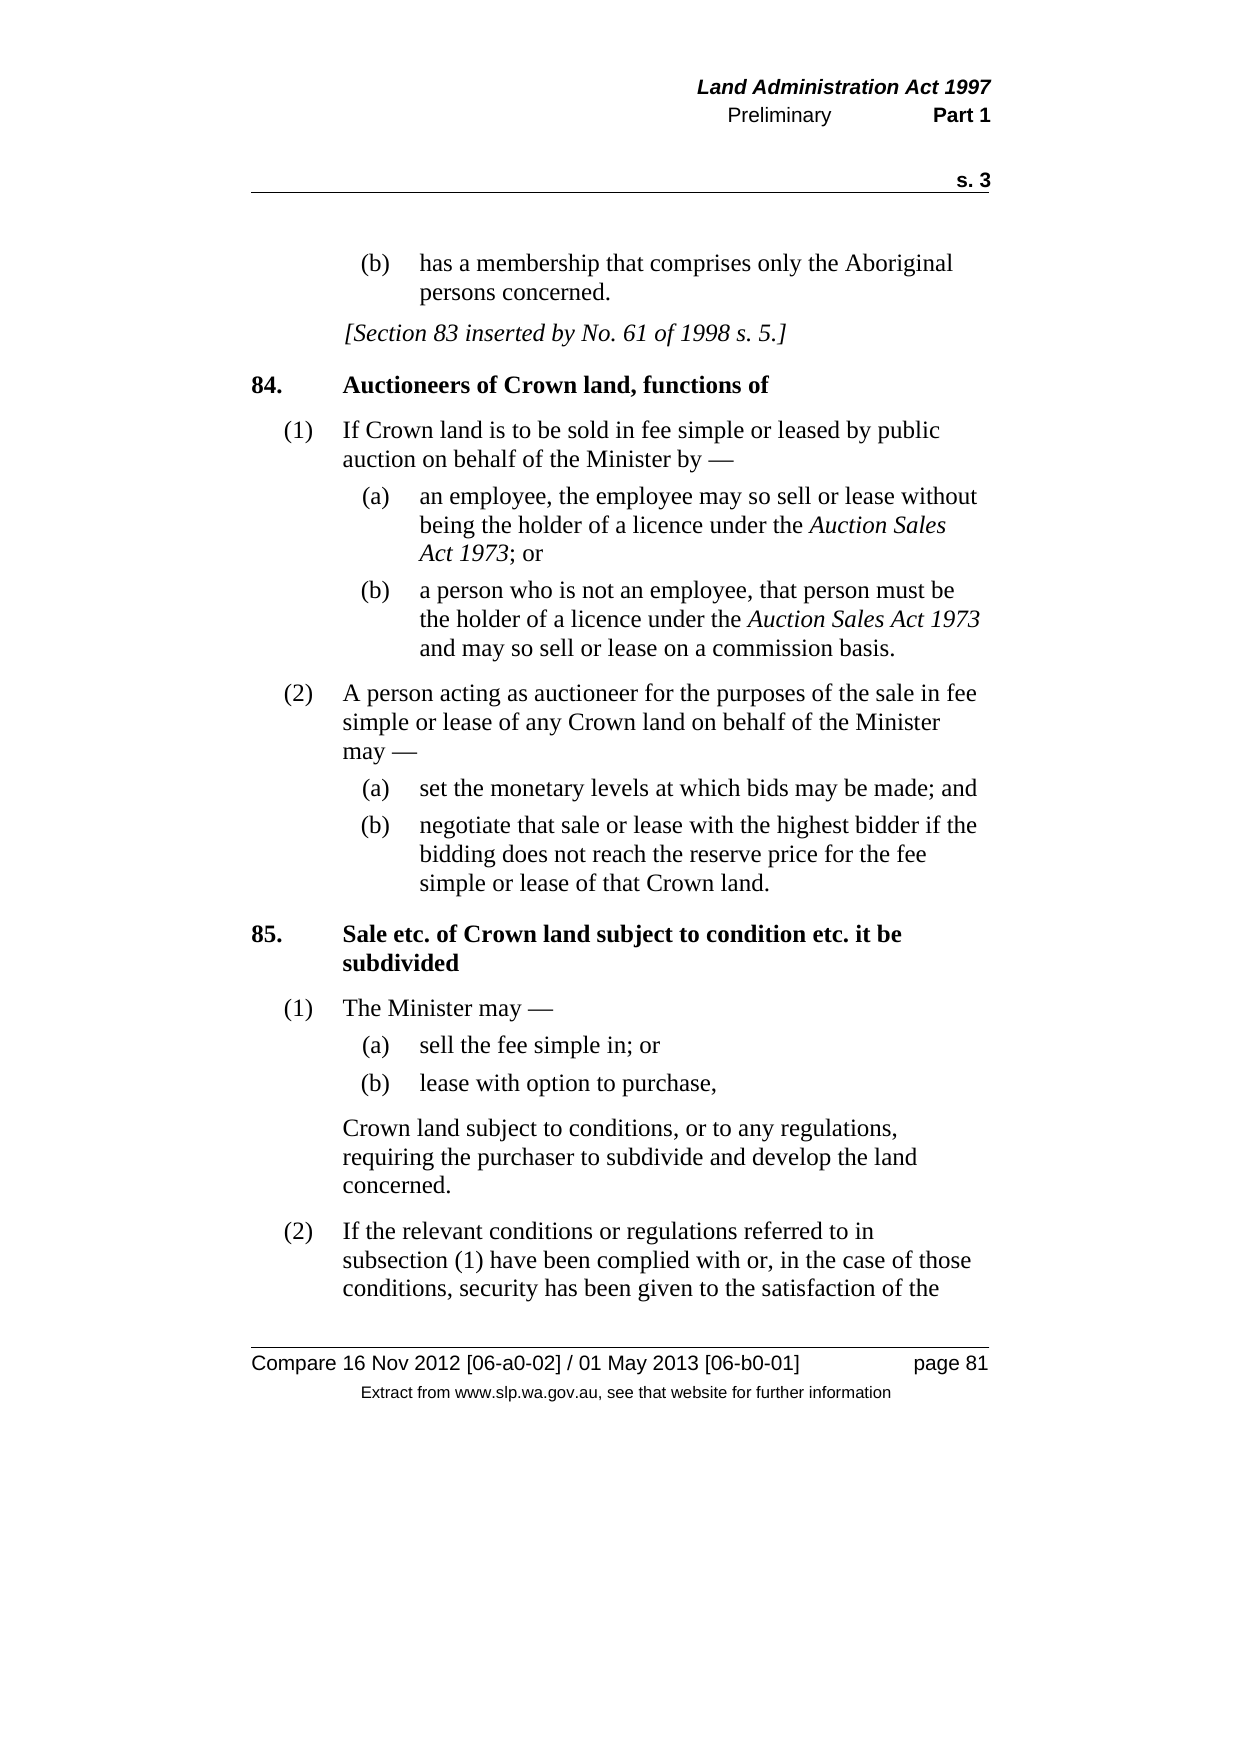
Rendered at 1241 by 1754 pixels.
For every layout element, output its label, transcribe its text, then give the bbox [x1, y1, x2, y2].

text (2) A person acting as auctioneer for the purposes of the sale in fee simple or lease of any Crown land on behalf of the Minister may — [251, 678, 989, 765]
text (a) an employee, the employee may so sell or lease without being the holder of a licence under the Auction Sales Act 1973; or [251, 481, 989, 567]
text [Section 83 inserted by No. 61 of 1998 s. 5.] [251, 318, 989, 347]
subtitle 85. Sale etc. of Crown land subject to condition etc. it be subdivided [251, 919, 989, 977]
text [251, 1216, 989, 1302]
subtitle 84. Auctioneers of Crown land, functions of [251, 370, 989, 398]
text (b) lease with option to purchase, [251, 1068, 989, 1096]
text (b) a person who is not an employee, that person must be the holder of a licence under the Auction Sales Act 1973 and may so sell or lease on a commission basis. [251, 576, 989, 662]
text (a) sell the fee simple in; or [251, 1031, 989, 1059]
text (b) has a membership that comprises only the Aboriginal persons concerned. [251, 248, 989, 306]
text (1) If Crown land is to be sold in fee simple or leased by public auction on behalf of the Minister by — [251, 415, 989, 473]
text Crown land subject to conditions, or to any regulations, requiring the purchaser to subdivide and develop the land concerned. [251, 1113, 989, 1199]
text (b) negotiate that sale or lease with the highest bidder if the bidding does not reach the reserve price for the fee simple or lease of that Crown land. [251, 810, 989, 896]
text (1) The Minister may — [251, 993, 989, 1022]
text (a) set the monetary levels at which bids may be made; and [251, 773, 989, 802]
